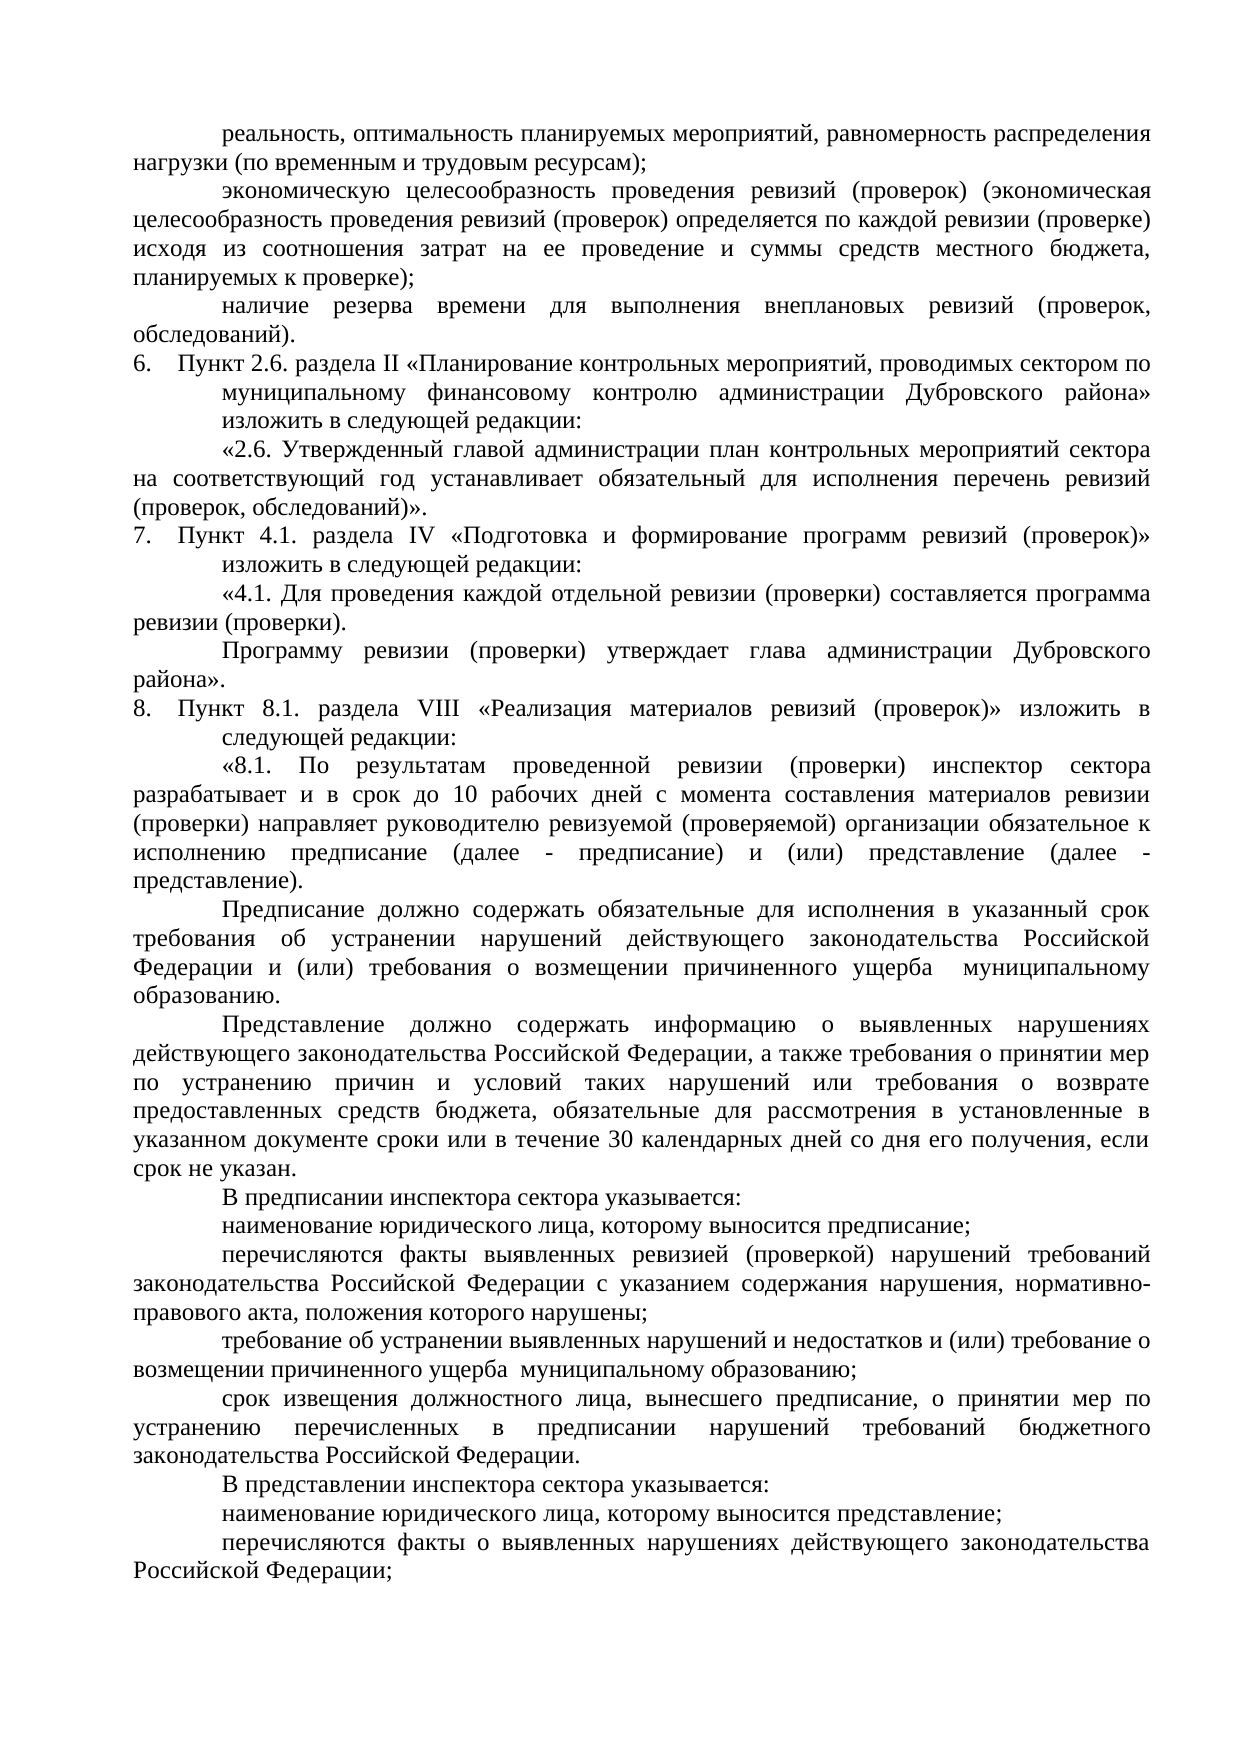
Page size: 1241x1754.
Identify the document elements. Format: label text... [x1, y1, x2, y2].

text экономическую целесообразность проведения ревизий (проверок) (экономическая целесообразность проведения ревизий (проверок) определяется по каждой ревизии (проверке) исходя из соотношения затрат на ее проведение и суммы средств местного бюджета, планируемых к проверке); [133, 176, 1152, 291]
text наличие резерва времени для выполнения внеплановых ревизий (проверок, обследований). [133, 291, 1152, 348]
text реальность, оптимальность планируемых мероприятий, равномерность распределения нагрузки (по временным и трудовым ресурсам); [133, 118, 1152, 176]
text Представление должно содержать информацию о выявленных нарушениях действующего законодательства Российской Федерации, а также требования о принятии мер по устранению причин и условий таких нарушений или требования о возврате предоставленных средств бюджета, обязательные для рассмотрения в установленные в указанном документе сроки или в течение 30 календарных дней со дня его получения, если срок не указан. [133, 1009, 1152, 1182]
list Пункт 2.6. раздела II «Планирование контрольных мероприятий, проводимых сектором по муниципальному финансовому контролю администрации Дубровского района» изложить в следующей редакции: [133, 348, 1152, 434]
text наименование юридического лица, которому выносится предписание; [133, 1211, 1152, 1239]
text перечисляются факты о выявленных нарушениях действующего законодательства Российской Федерации; [133, 1527, 1152, 1584]
text В предписании инспектора сектора указывается: [133, 1182, 1152, 1211]
text «8.1. По результатам проведенной ревизии (проверки) инспектор сектора разрабатывает и в срок до 10 рабочих дней с момента составления материалов ревизии (проверки) направляет руководителю ревизуемой (проверяемой) организации обязательное к исполнению предписание (далее - предписание) и (или) представление (далее - представление). [133, 751, 1152, 894]
text срок извещения должностного лица, вынесшего предписание, о принятии мер по устранению перечисленных в предписании нарушений требований бюджетного законодательства Российской Федерации. [133, 1383, 1152, 1469]
text В представлении инспектора сектора указывается: [133, 1469, 1152, 1498]
text перечисляются факты выявленных ревизией (проверкой) нарушений требований законодательства Российской Федерации с указанием содержания нарушения, нормативно-правового акта, положения которого нарушены; [133, 1239, 1152, 1326]
text «2.6. Утвержденный главой администрации план контрольных мероприятий сектора на соответствующий год устанавливает обязательный для исполнения перечень ревизий (проверок, обследований)». [133, 434, 1152, 521]
list Пункт 8.1. раздела VIII «Реализация материалов ревизий (проверок)» изложить в следующей редакции: [133, 693, 1152, 751]
text Предписание должно содержать обязательные для исполнения в указанный срок требования об устранении нарушений действующего законодательства Российской Федерации и (или) требования о возмещении причиненного ущерба муниципальному образованию. [133, 894, 1152, 1009]
text требование об устранении выявленных нарушений и недостатков и (или) требование о возмещении причиненного ущерба муниципальному образованию; [133, 1326, 1152, 1383]
text наименование юридического лица, которому выносится представление; [133, 1498, 1152, 1527]
list Пункт 4.1. раздела IV «Подготовка и формирование программ ревизий (проверок)» изложить в следующей редакции: [133, 521, 1152, 578]
text Программу ревизии (проверки) утверждает глава администрации Дубровского района». [133, 636, 1152, 693]
text «4.1. Для проведения каждой отдельной ревизии (проверки) составляется программа ревизии (проверки). [133, 578, 1152, 636]
